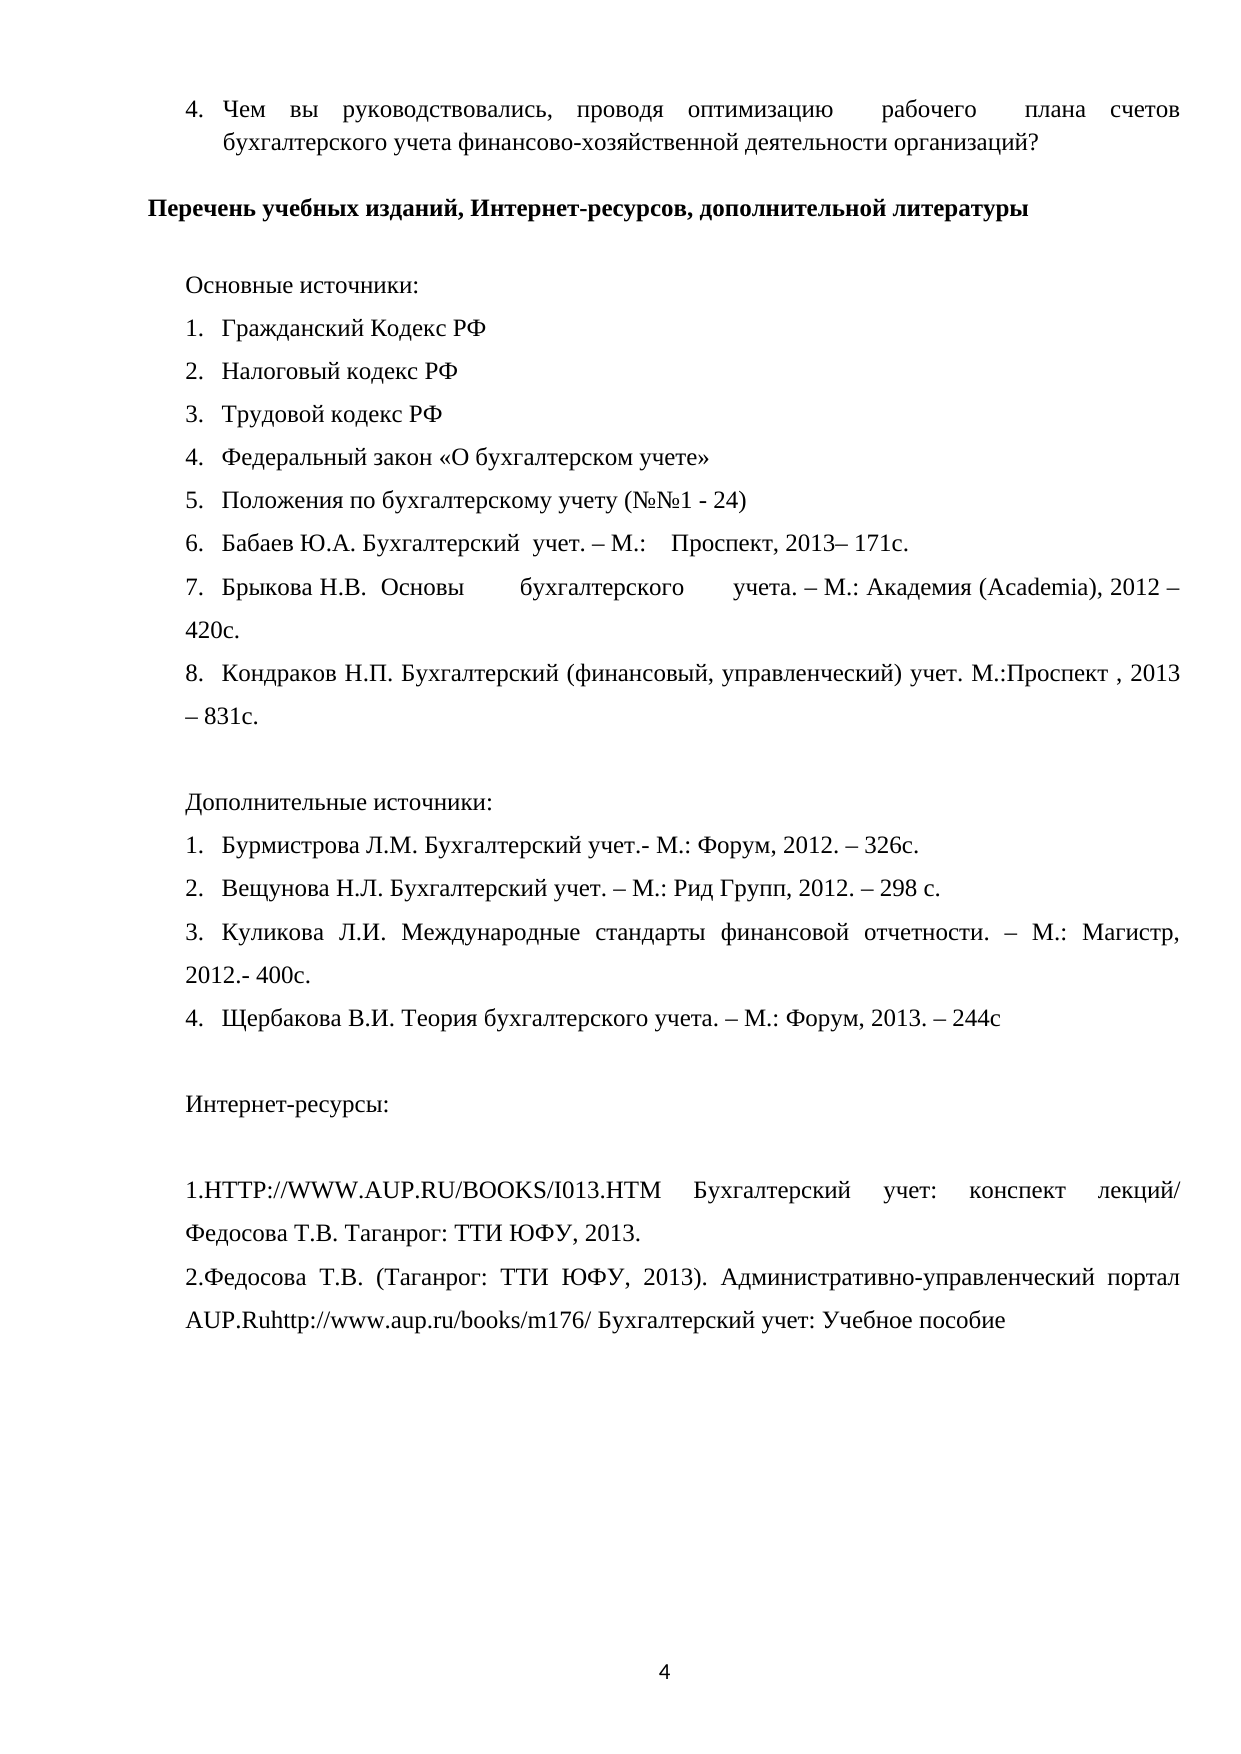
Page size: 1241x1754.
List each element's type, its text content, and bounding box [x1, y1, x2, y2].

text 4. Щербакова В.И. Теория бухгалтерского учета. – М.: Форум, 2013. – 244с [185, 1003, 1181, 1032]
text 6. Бабаев Ю.А. Бухгалтерский учет. – М.: Проспект, 2013– 171с. [185, 528, 1181, 557]
text 1. Бурмистрова Л.М. Бухгалтерский учет.- М.: Форум, 2012. – 326с. [185, 830, 1181, 859]
text 2. Налоговый кодекс РФ [185, 356, 1181, 385]
text 1. Гражданский Кодекс РФ [185, 313, 1181, 342]
text Интернет-ресурсы: [185, 1089, 1181, 1118]
list Чем вы руководствовались, проводя оптимизацию рабочего плана счетов бухгалтерского учета финансово-хозяйственной деятельности организаций? [185, 94, 1181, 156]
text 2.Федосова Т.В. (Таганрог: ТТИ ЮФУ, 2013). Административно-управленческий портал AUP.Ruhttp://www.aup.ru/books/m176/ Бухгалтерский учет: Учебное пособие [185, 1262, 1181, 1333]
text 2. Вещунова Н.Л. Бухгалтерский учет. – М.: Рид Групп, 2012. – 298 с. [185, 873, 1181, 902]
text Перечень учебных изданий, Интернет-ресурсов, дополнительной литературы [148, 193, 1181, 222]
text 4. Федеральный закон «О бухгалтерском учете» [185, 442, 1181, 471]
text 3. Куликова Л.И. Международные стандарты финансовой отчетности. – М.: Магистр, 2012.- 400с. [185, 917, 1181, 988]
text 7. Брыкова Н.В. Основы бухгалтерского учета. – М.: Академия (Academia), 2012 – 420с. [185, 572, 1181, 643]
text 1.HTTP://WWW.AUP.RU/BOOKS/I013.HTM Бухгалтерский учет: конспект лекций/ Федосова Т.В. Таганрог: ТТИ ЮФУ, 2013. [185, 1175, 1181, 1247]
text Основные источники: [185, 270, 1181, 298]
text 5. Положения по бухгалтерскому учету (№№1 - 24) [185, 485, 1181, 514]
text 3. Трудовой кодекс РФ [185, 399, 1181, 428]
text Дополнительные источники: [185, 787, 1181, 816]
text 8. Кондраков Н.П. Бухгалтерский (финансовый, управленческий) учет. М.:Проспект , 2013 – 831с. [185, 658, 1181, 730]
